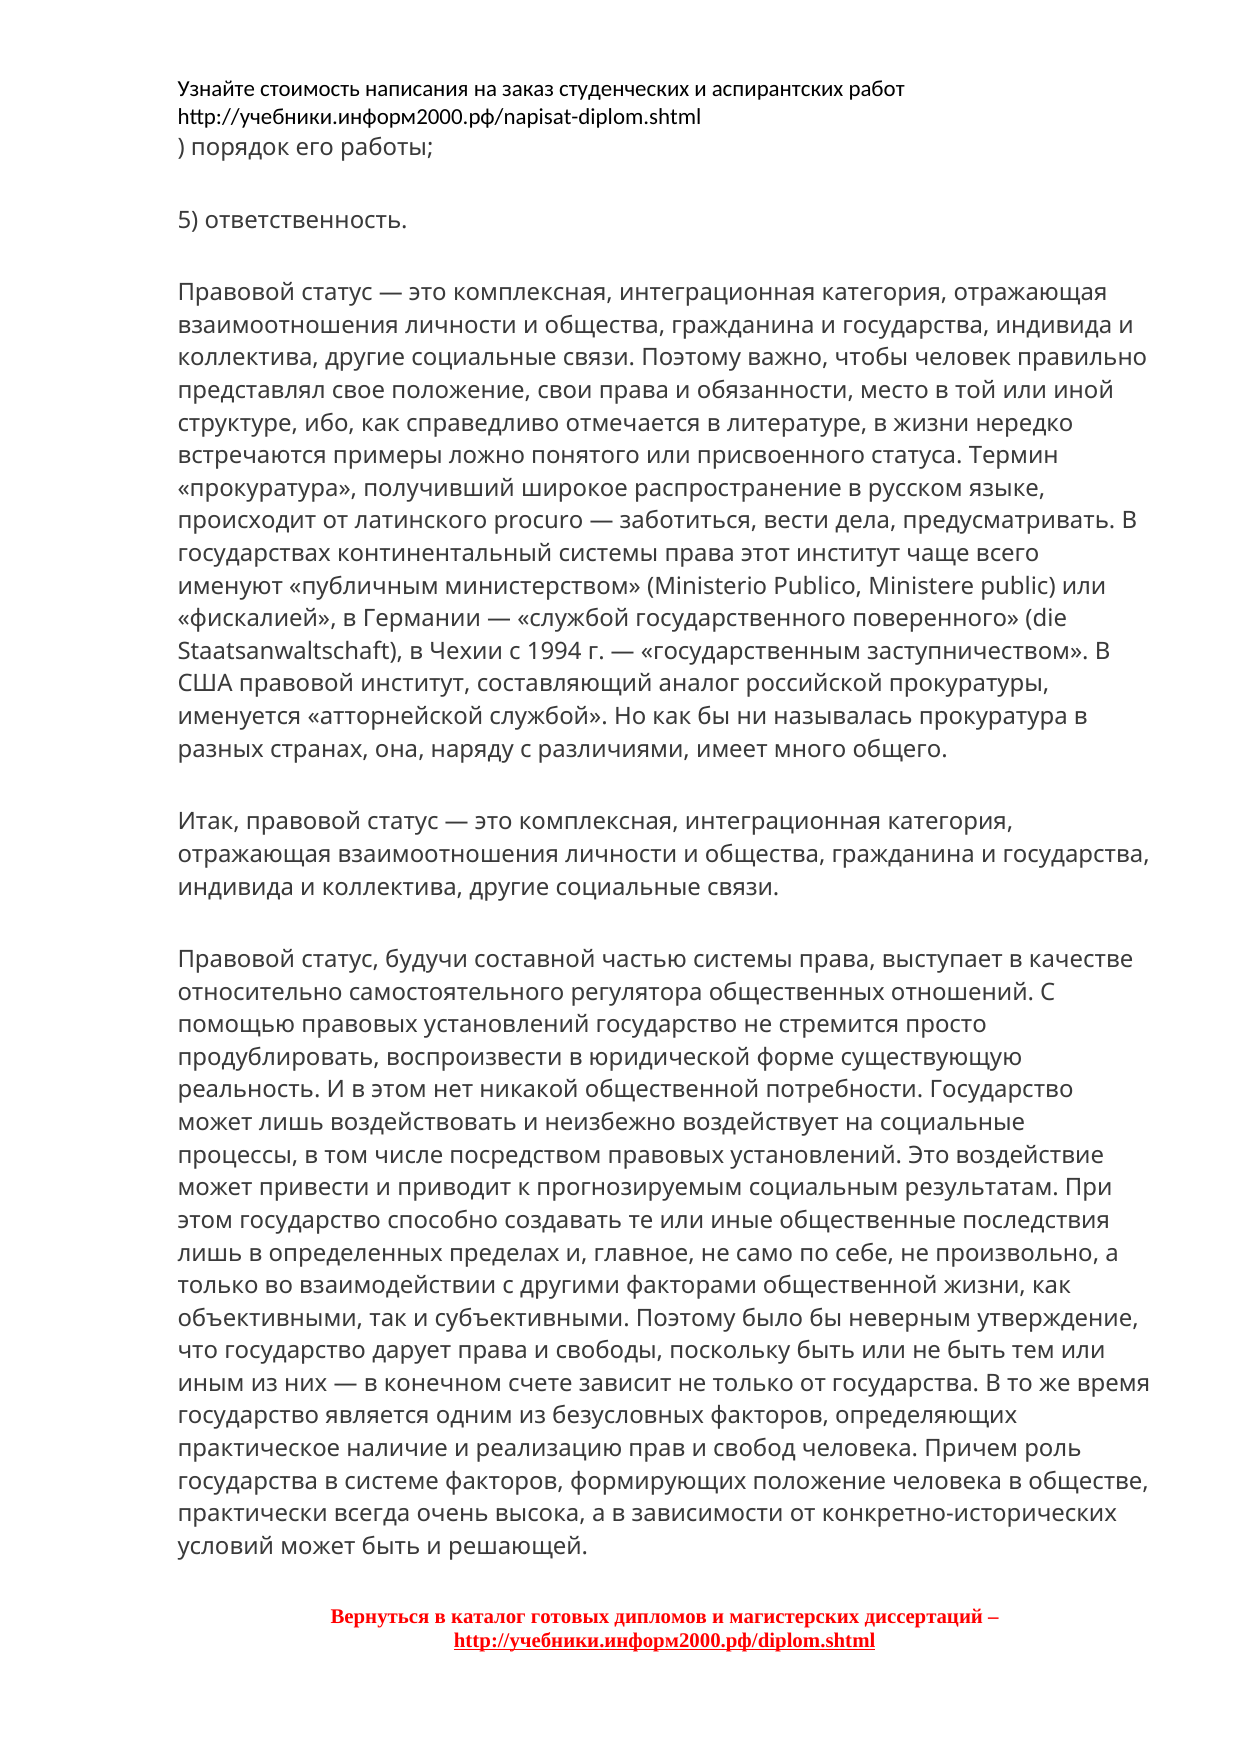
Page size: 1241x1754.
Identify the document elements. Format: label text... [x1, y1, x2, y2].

text Правовой статус — это комплексная, интеграционная категория, отражающая взаимоотношения личности и общества, гражданина и государства, индивида и коллектива, другие социальные связи. Поэтому важно, чтобы человек правильно представлял свое положение, свои права и обязанности, место в той или иной структуре, ибо, как справедливо отмечается в литературе, в жизни нередко встречаются примеры ложно понятого или присвоенного статуса. Термин «прокуратура», получивший широкое распространение в русском языке, происходит от латинского procuro — заботиться, вести дела, предусматривать. В государствах континентальный системы права этот институт чаще всего именуют «публичным министерством» (Ministerio Publico, Ministere public) или «фискалией», в Германии — «службой государственного поверенного» (die Staatsanwaltschaft), в Чехии с 1994 г. — «государственным заступничеством». В США правовой институт, составляющий аналог российской прокуратуры, именуется «атторнейской службой». Но как бы ни называлась прокуратура в разных странах, она, наряду с различиями, имеет много общего. [177, 275, 1152, 764]
text 5) ответственность. [177, 202, 1152, 235]
text Итак, правовой статус — это комплексная, интеграционная категория, отражающая взаимоотношения личности и общества, гражданина и государства, индивида и коллектива, другие социальные связи. [177, 804, 1152, 902]
text Правовой статус, будучи составной частью системы права, выступает в качестве относительно самостоятельного регулятора общественных отношений. С помощью правовых установлений государство не стремится просто продублировать, воспроизвести в юридической форме существующую реальность. И в этом нет никакой общественной потребности. Государство может лишь воздействовать и неизбежно воздействует на социальные процессы, в том числе посредством правовых установлений. Это воздействие может привести и приводит к прогнозируемым социальным результатам. При этом государство способно создавать те или иные общественные последствия лишь в определенных пределах и, главное, не само по себе, не произвольно, а только во взаимодействии с другими факторами общественной жизни, как объективными, так и субъективными. Поэтому было бы неверным утверждение, что государство дарует права и свободы, поскольку быть или не быть тем или иным из них — в конечном счете зависит не только от государства. В то же время государство является одним из безусловных факторов, определяющих практическое наличие и реализацию прав и свобод человека. Причем роль государства в системе факторов, формирующих положение человека в обществе, практически всегда очень высока, а в зависимости от конкретно-исторических условий может быть и решающей. [177, 942, 1152, 1561]
text ) порядок его работы; [177, 130, 1152, 162]
